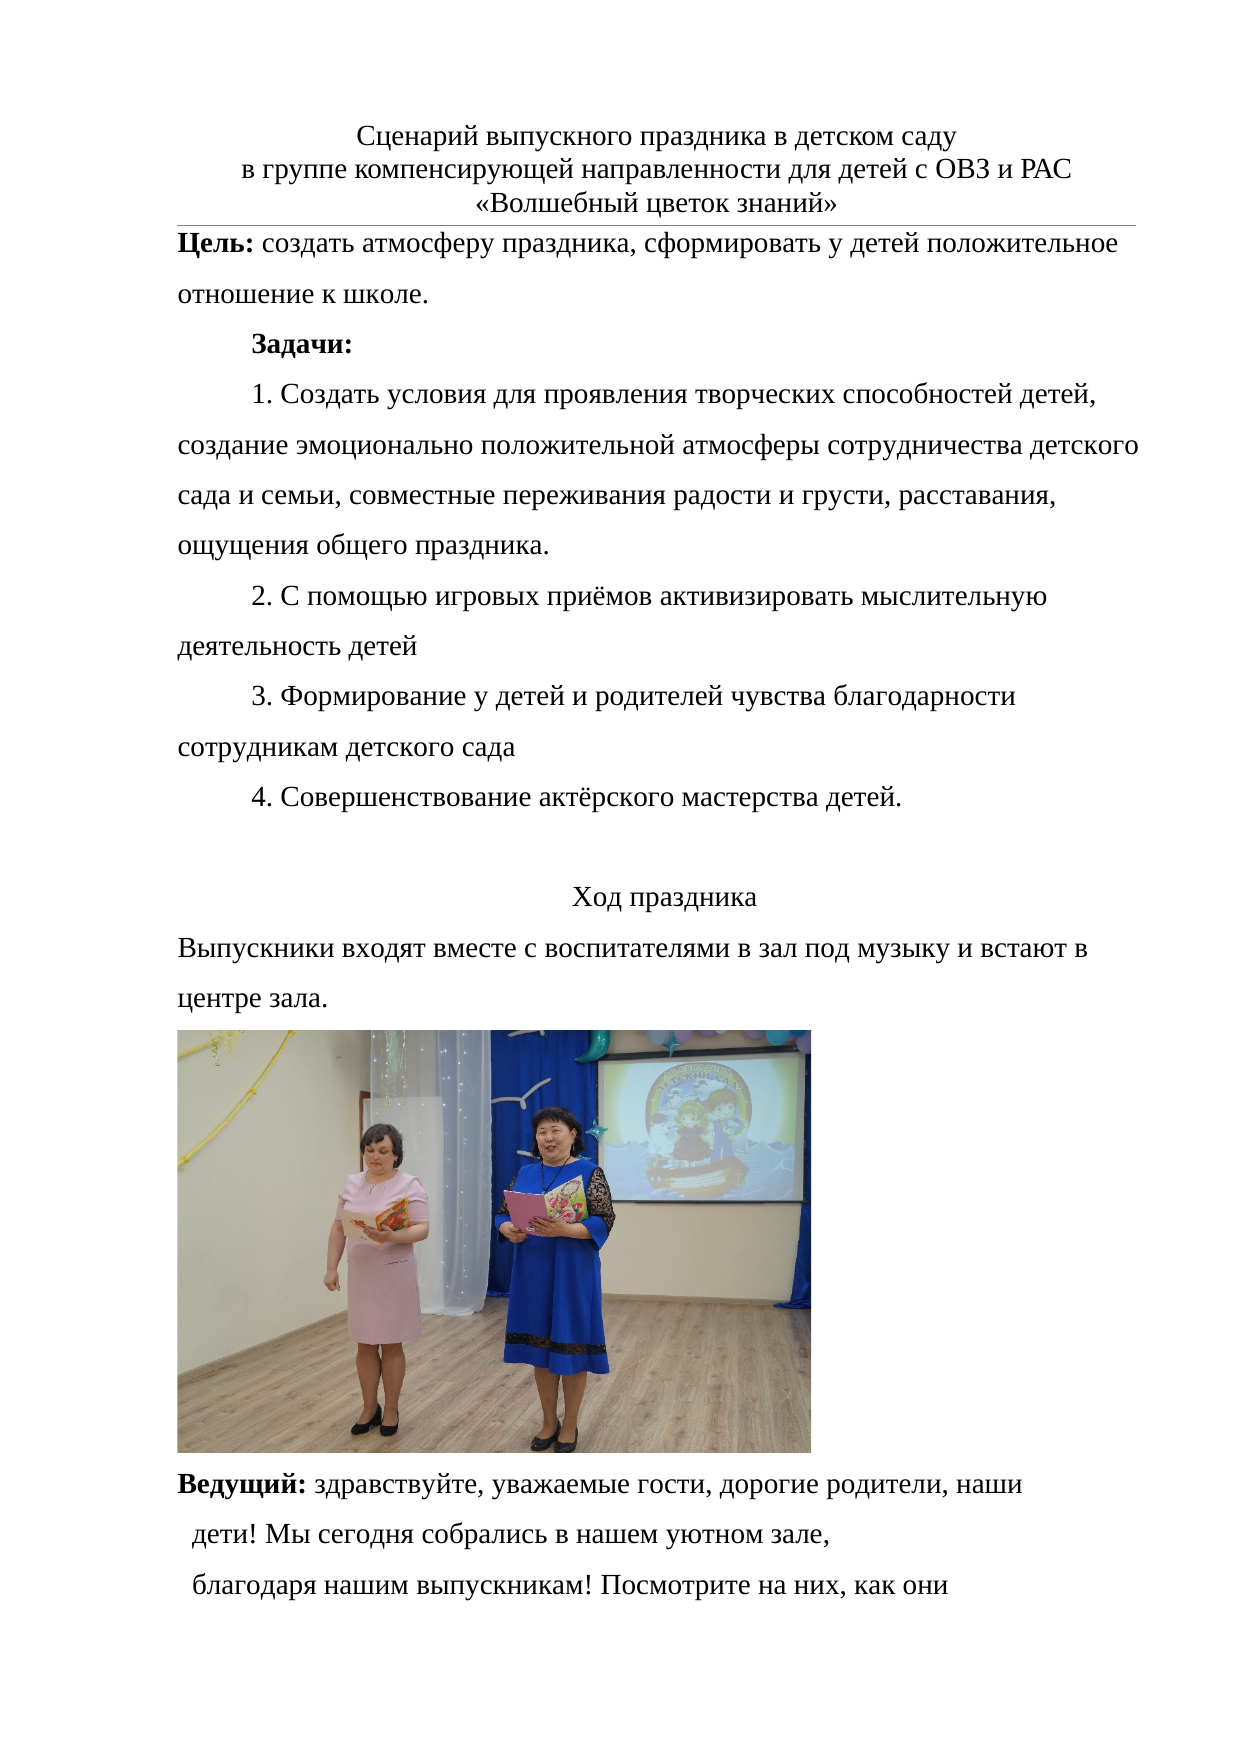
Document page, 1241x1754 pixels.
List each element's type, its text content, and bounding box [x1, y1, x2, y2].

text Цель: создать атмосферу праздника, сформировать у детей положительное отношение к школе. [177, 226, 1152, 309]
text Задачи: [177, 326, 1152, 360]
text 4. Совершенствование актёрского мастерства детей. [177, 779, 1152, 812]
text Сценарий выпускного праздника в детском саду [177, 118, 1136, 152]
picture [177, 1030, 812, 1453]
text дети! Мы сегодня собрались в нашем уютном зале, [177, 1516, 1152, 1550]
text Выпускники входят вместе с воспитателями в зал под музыку и встают в центре зала. [177, 930, 1152, 1014]
text Ведущий: здравствуйте, уважаемые гости, дорогие родители, наши [177, 1466, 1152, 1500]
text 2. С помощью игровых приёмов активизировать мыслительную деятельность детей [177, 578, 1152, 662]
text Ход праздника [177, 879, 1152, 913]
text 3. Формирование у детей и родителей чувства благодарности сотрудникам детского сада [177, 678, 1152, 762]
text в группе компенсирующей направленности для детей с ОВЗ и РАС «Волшебный цветок знаний» [177, 152, 1136, 225]
text 1. Создать условия для проявления творческих способностей детей, создание эмоционально положительной атмосферы сотрудничества детского сада и семьи, совместные переживания радости и грусти, расставания, ощущения общего праздника. [177, 376, 1152, 561]
text благодаря нашим выпускникам! Посмотрите на них, как они [177, 1567, 1152, 1600]
